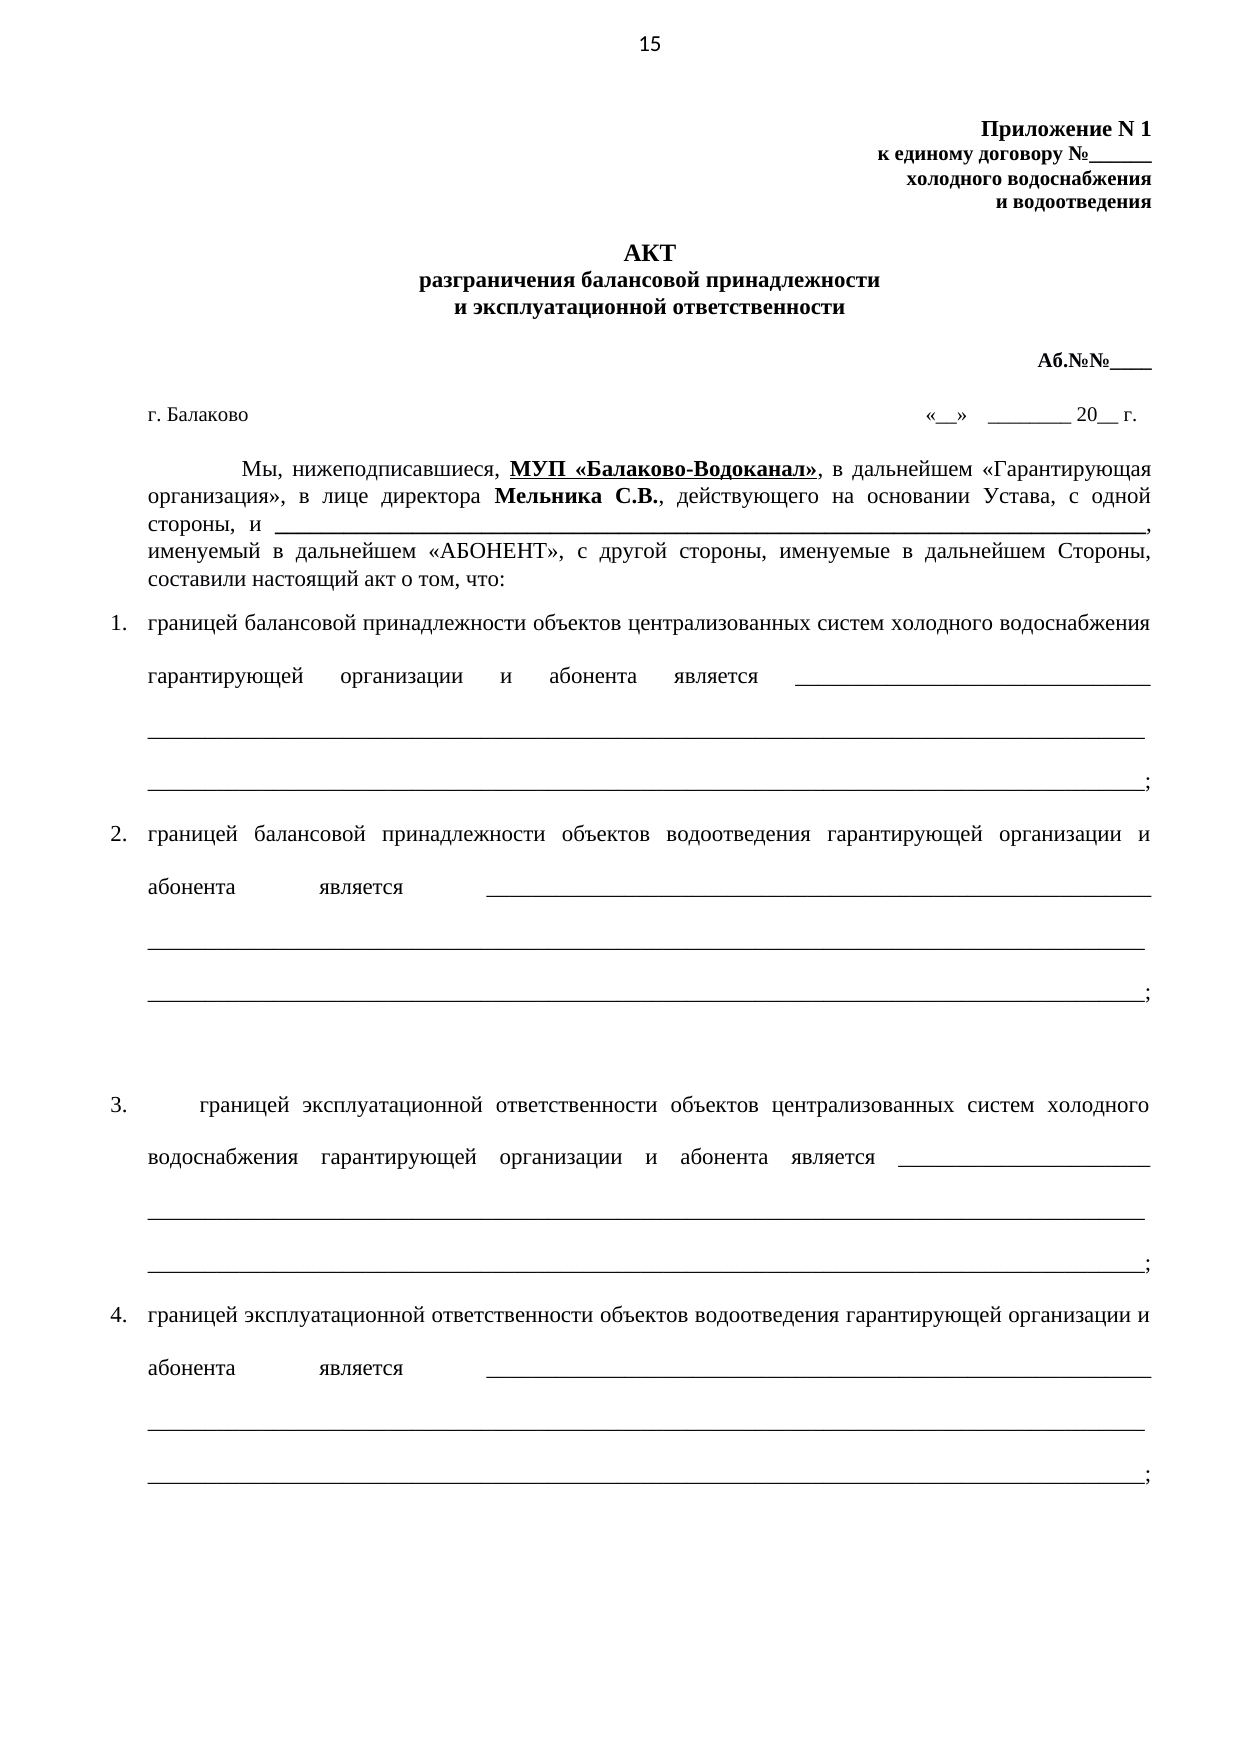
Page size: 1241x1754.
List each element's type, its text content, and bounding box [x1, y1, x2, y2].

list границей балансовой принадлежности объектов централизованных систем холодного водоснабжения гарантирующей организации и абонента является _______________________________ _______________________________________________________________________________________ _______________________________________________________________________________________; [110, 609, 1152, 794]
text и водоотведения [148, 189, 1152, 213]
text Мы, нижеподписавшиеся, МУП «Балаково-Водоканал», в дальнейшем «Гарантирующая организация», в лице директора Мельника С.В., действующего на основании Устава, с одной стороны, и ____________________________________________________________________________, именуемый в дальнейшем «АБОНЕНТ», с другой стороны, именуемые в дальнейшем Стороны, составили настоящий акт о том, что: [148, 455, 1152, 591]
text холодного водоснабжения [148, 165, 1152, 189]
text АКТ [148, 238, 1152, 266]
list границей эксплуатационной ответственности объектов водоотведения гарантирующей организации и абонента является __________________________________________________________ _______________________________________________________________________________________ _______________________________________________________________________________________; [110, 1302, 1152, 1486]
text и эксплуатационной ответственности [148, 293, 1152, 319]
list границей эксплуатационной ответственности объектов централизованных систем холодного водоснабжения гарантирующей организации и абонента является ______________________ _______________________________________________________________________________________ _______________________________________________________________________________________; [110, 1091, 1152, 1275]
text к единому договору №______ [148, 141, 1152, 165]
text Приложение N 1 [148, 115, 1152, 141]
text г. Балаково «__» ________ 20__ г. [148, 401, 1152, 426]
text разграничения балансовой принадлежности [148, 266, 1152, 293]
text Аб.№№____ [148, 348, 1152, 372]
list границей балансовой принадлежности объектов водоотведения гарантирующей организации и абонента является __________________________________________________________ _______________________________________________________________________________________ _______________________________________________________________________________________; [110, 820, 1152, 1005]
